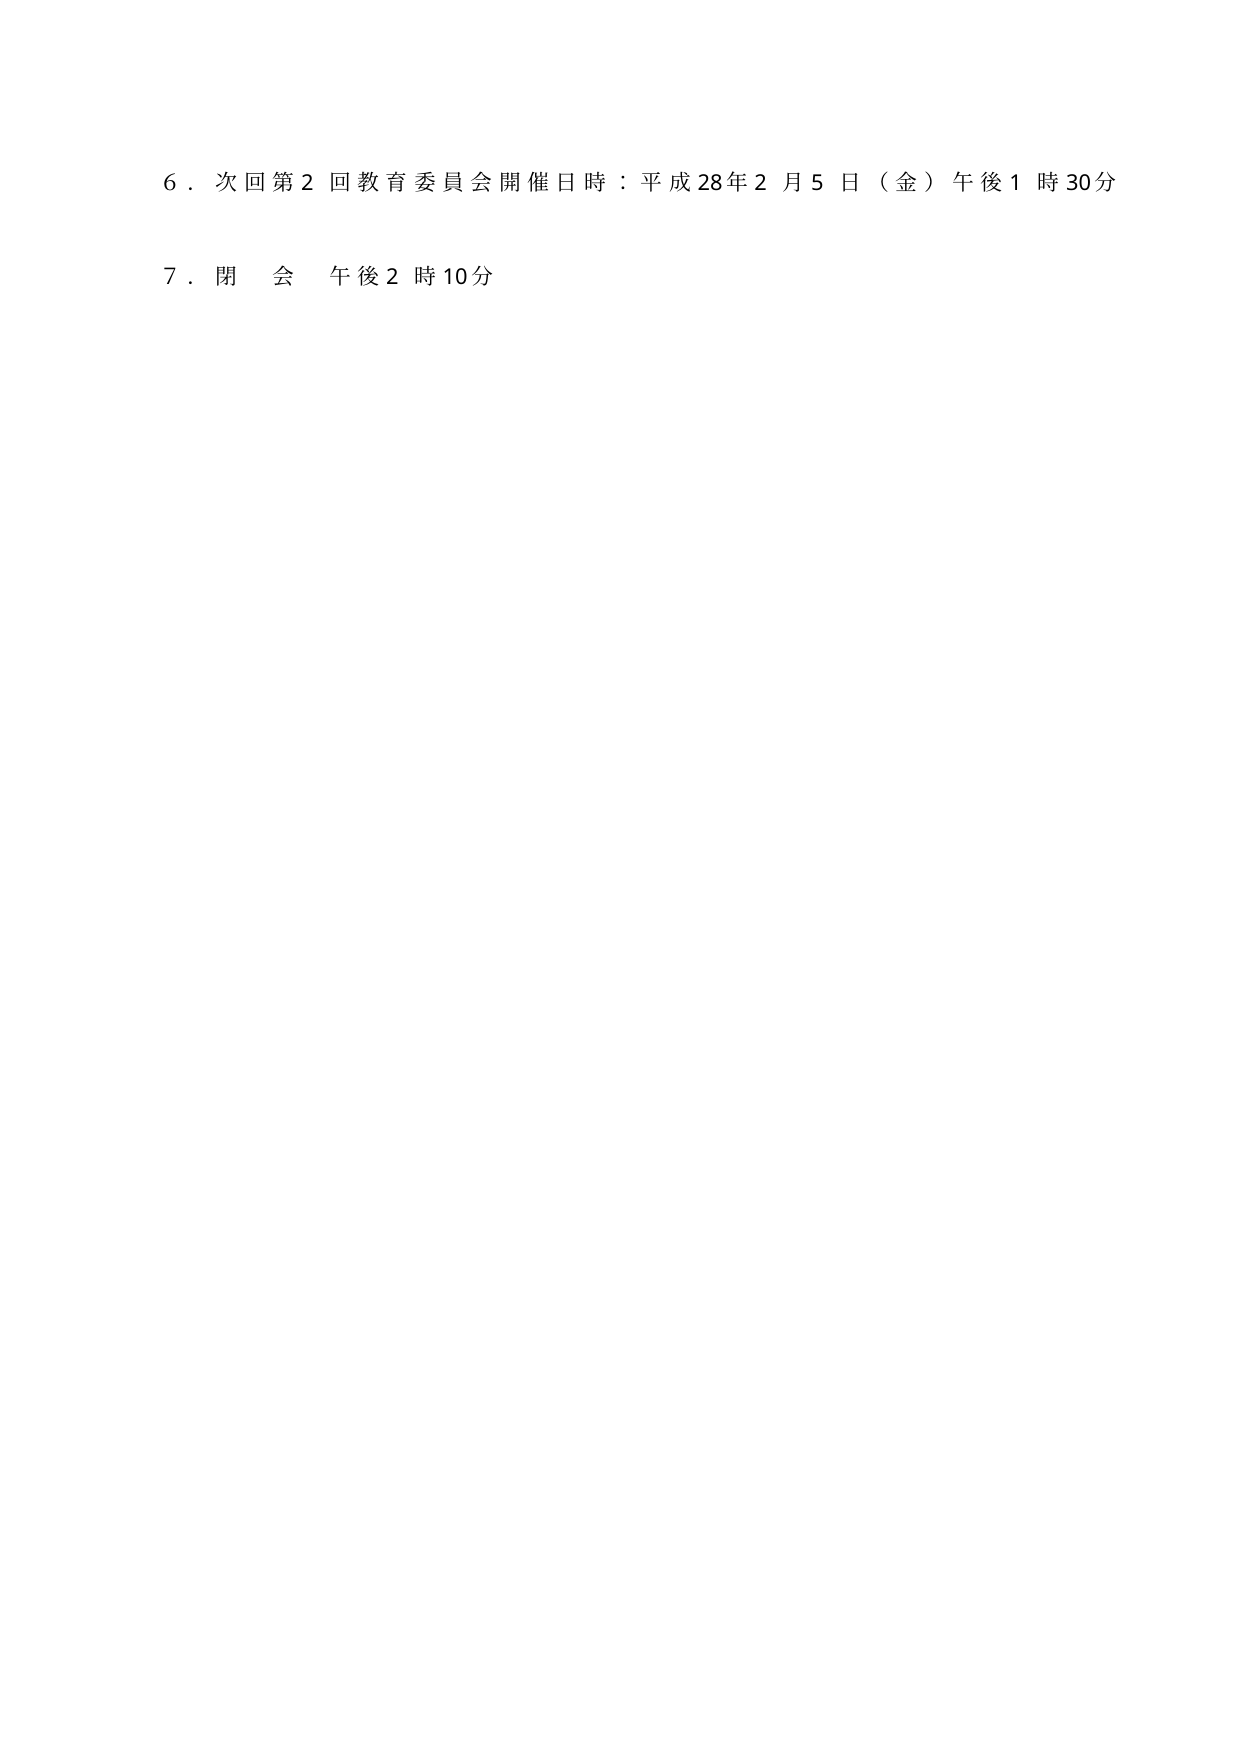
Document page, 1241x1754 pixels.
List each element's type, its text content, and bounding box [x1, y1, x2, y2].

text ６．次回第2回教育委員会開催日時：平成28年2月5日（金）午後1時30分 [159, 150, 1122, 212]
text ７．閉 会 午後2時10分 [159, 243, 1122, 306]
